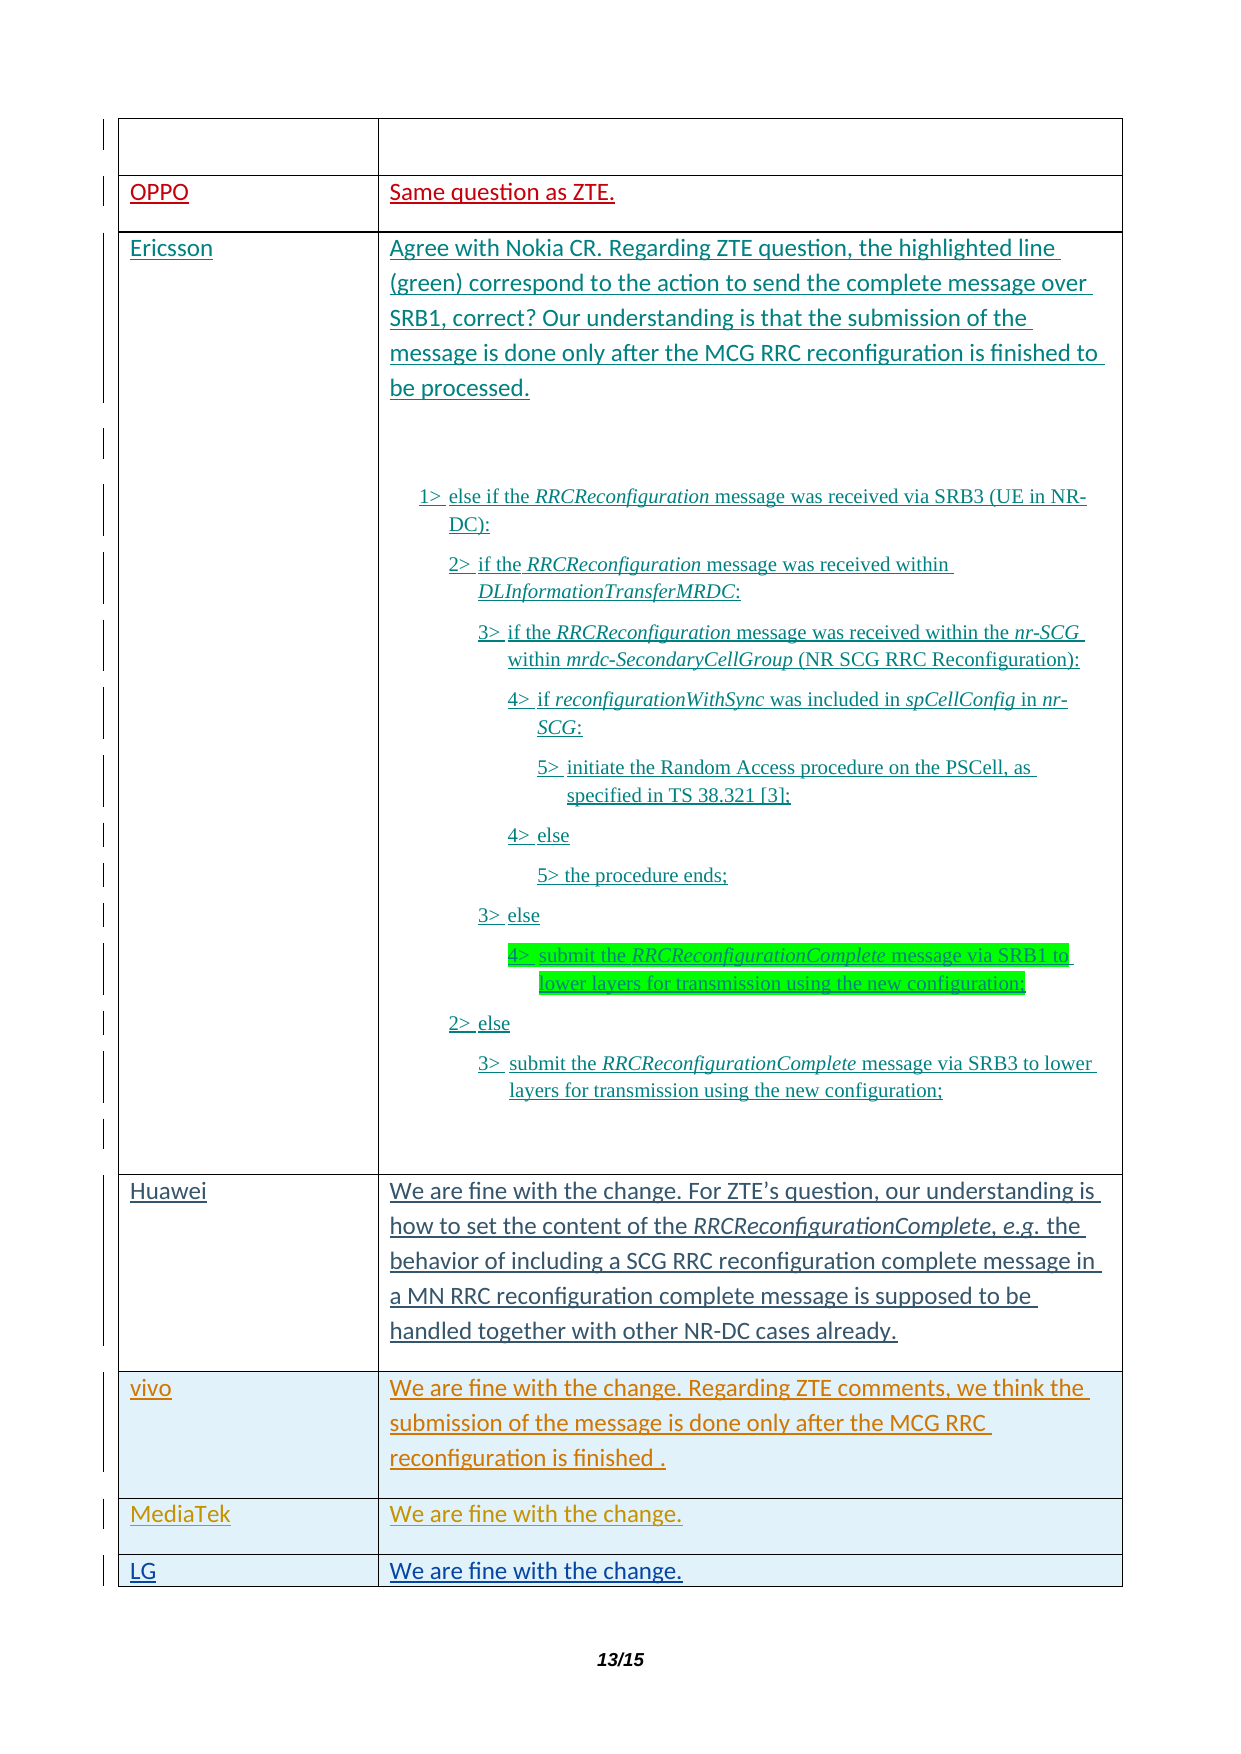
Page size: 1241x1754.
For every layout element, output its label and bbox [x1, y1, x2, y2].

table_cell [119, 233, 378, 1174]
table_cell [379, 119, 1122, 175]
table_cell [119, 176, 378, 231]
table_cell [379, 1175, 1122, 1371]
table_cell [119, 119, 378, 175]
table_cell [379, 233, 1122, 1174]
table_cell [119, 1175, 378, 1371]
table_cell [379, 176, 1122, 231]
